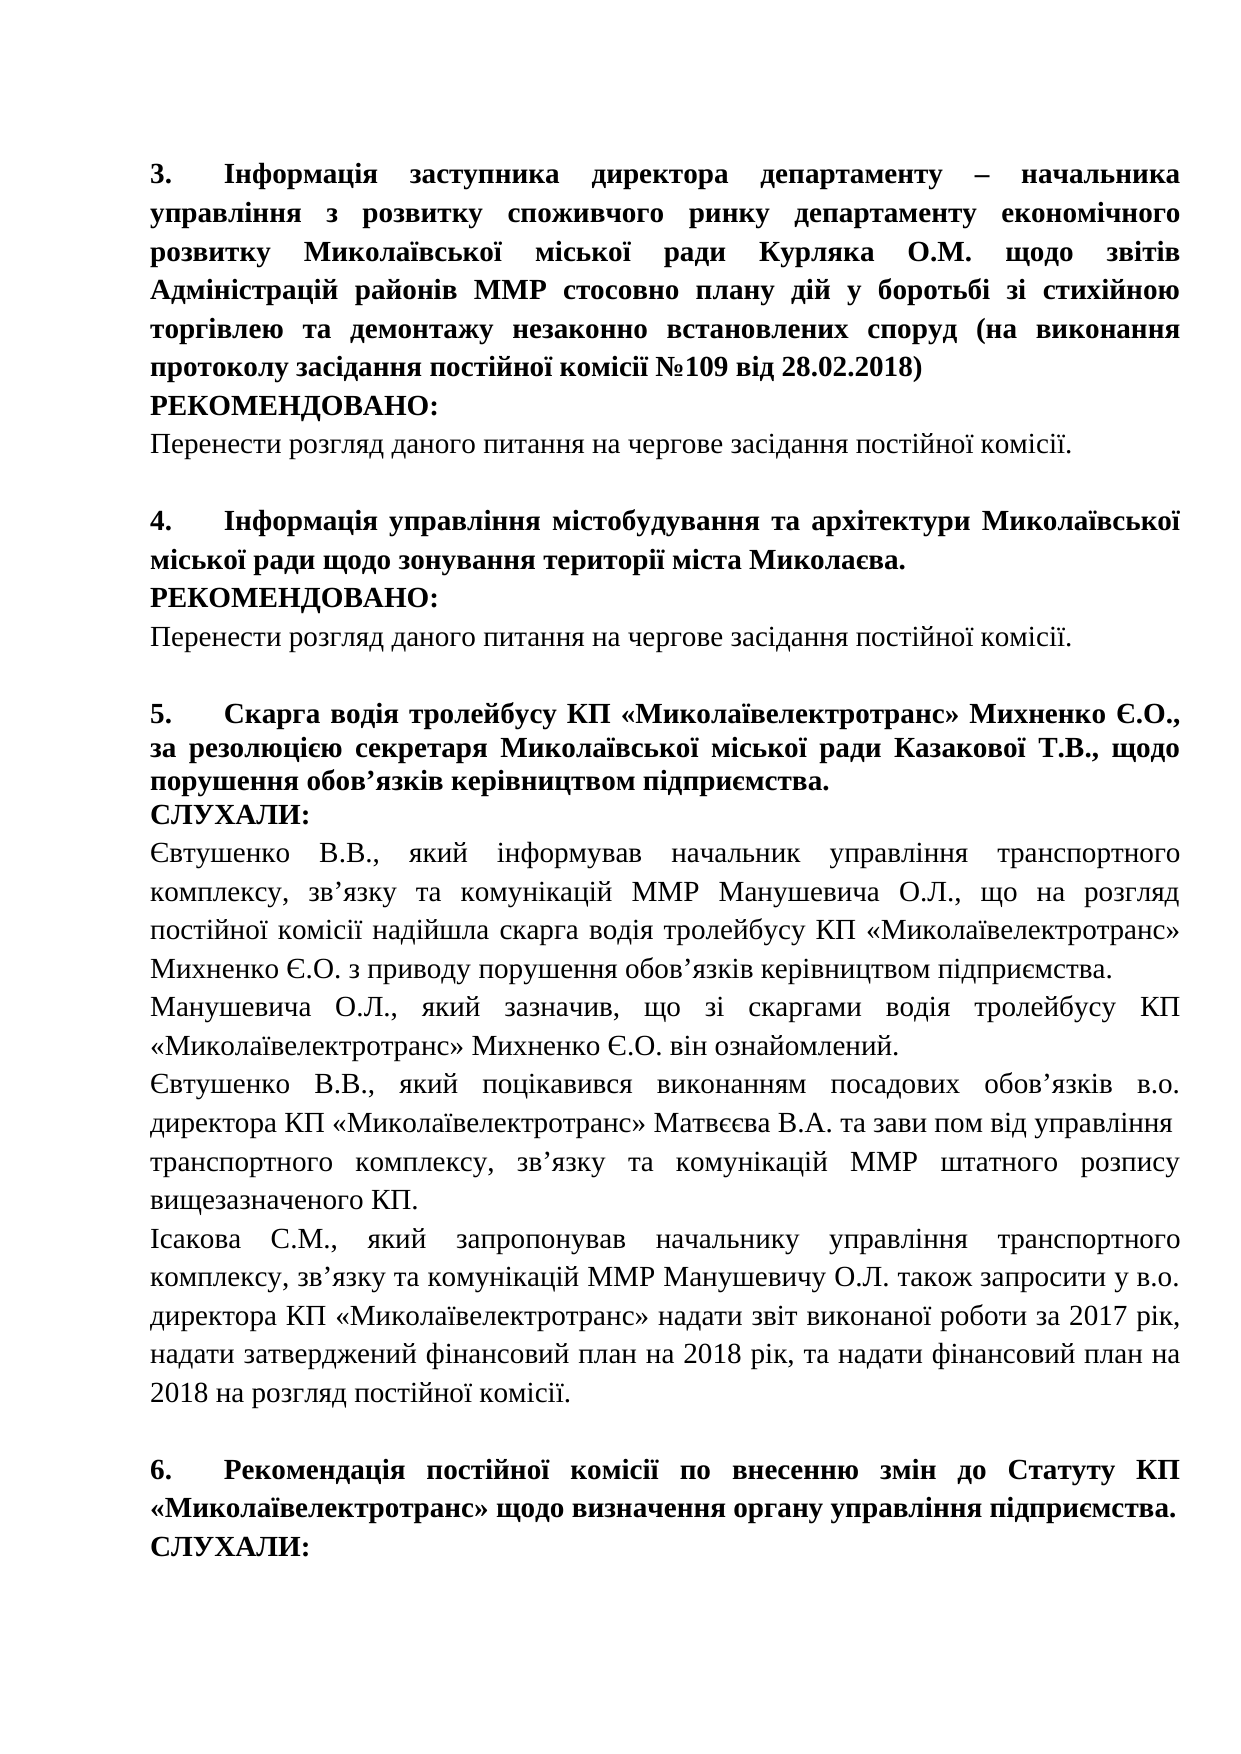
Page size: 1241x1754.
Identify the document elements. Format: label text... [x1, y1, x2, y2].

list Інформація управління містобудування та архітектури Миколаївської міської ради щодо зонування території міста Миколаєва. [150, 503, 1181, 576]
list Євтушенко В.В., який інформував начальник управління транспортного комплексу, зв’язку та комунікацій ММР Манушевича О.Л., що на розгляд постійної комісії надійшла скарга водія тролейбусу КП «Миколаївелектротранс» Михненко Є.О. з приводу порушення обов’язків керівництвом підприємства. [150, 835, 1181, 984]
list Скарга водія тролейбусу КП «Миколаївелектротранс» Михненко Є.О., за резолюцією секретаря Миколаївської міської ради Казакової Т.В., щодо порушення обов’язків керівництвом підприємства. [150, 696, 1181, 797]
list РЕКОМЕНДОВАНО: [150, 581, 1181, 614]
text СЛУХАЛИ: [150, 1529, 1181, 1563]
list Рекомендація постійної комісії по внесенню змін до Статуту КП «Миколаївелектротранс» щодо визначення органу управління підприємства. [150, 1452, 1181, 1524]
list транспортного комплексу, зв’язку та комунікацій ММР штатного розпису вищезазначеного КП. [150, 1144, 1181, 1216]
list Перенести розгляд даного питання на чергове засідання постійної комісії. [150, 619, 1181, 653]
list Євтушенко В.В., який поцікавився виконанням посадових обов’язків в.о. директора КП «Миколаївелектротранс» Матвєєва В.А. та зави пом від управління [150, 1067, 1181, 1139]
list Перенести розгляд даного питання на чергове засідання постійної комісії. [150, 426, 1181, 460]
list Ісакова С.М., який запропонував начальнику управління транспортного комплексу, зв’язку та комунікацій ММР Манушевичу О.Л. також запросити у в.о. директора КП «Миколаївелектротранс» надати звіт виконаної роботи за 2017 рік, надати затверджений фінансовий план на 2018 рік, та надати фінансовий план на 2018 на розгляд постійної комісії. [150, 1221, 1181, 1408]
list РЕКОМЕНДОВАНО: [150, 388, 1181, 421]
list Інформація заступника директора департаменту – начальника управління з розвитку споживчого ринку департаменту економічного розвитку Миколаївської міської ради Курляка О.М. щодо звітів Адміністрацій районів ММР стосовно плану дій у боротьбі зі стихійною торгівлею та демонтажу незаконно встановлених споруд (на виконання протоколу засідання постійної комісії №109 від 28.02.2018) [150, 157, 1181, 383]
list СЛУХАЛИ: [150, 797, 1181, 830]
list Манушевича О.Л., який зазначив, що зі скаргами водія тролейбусу КП «Миколаївелектротранс» Михненко Є.О. він ознайомлений. [150, 989, 1181, 1062]
